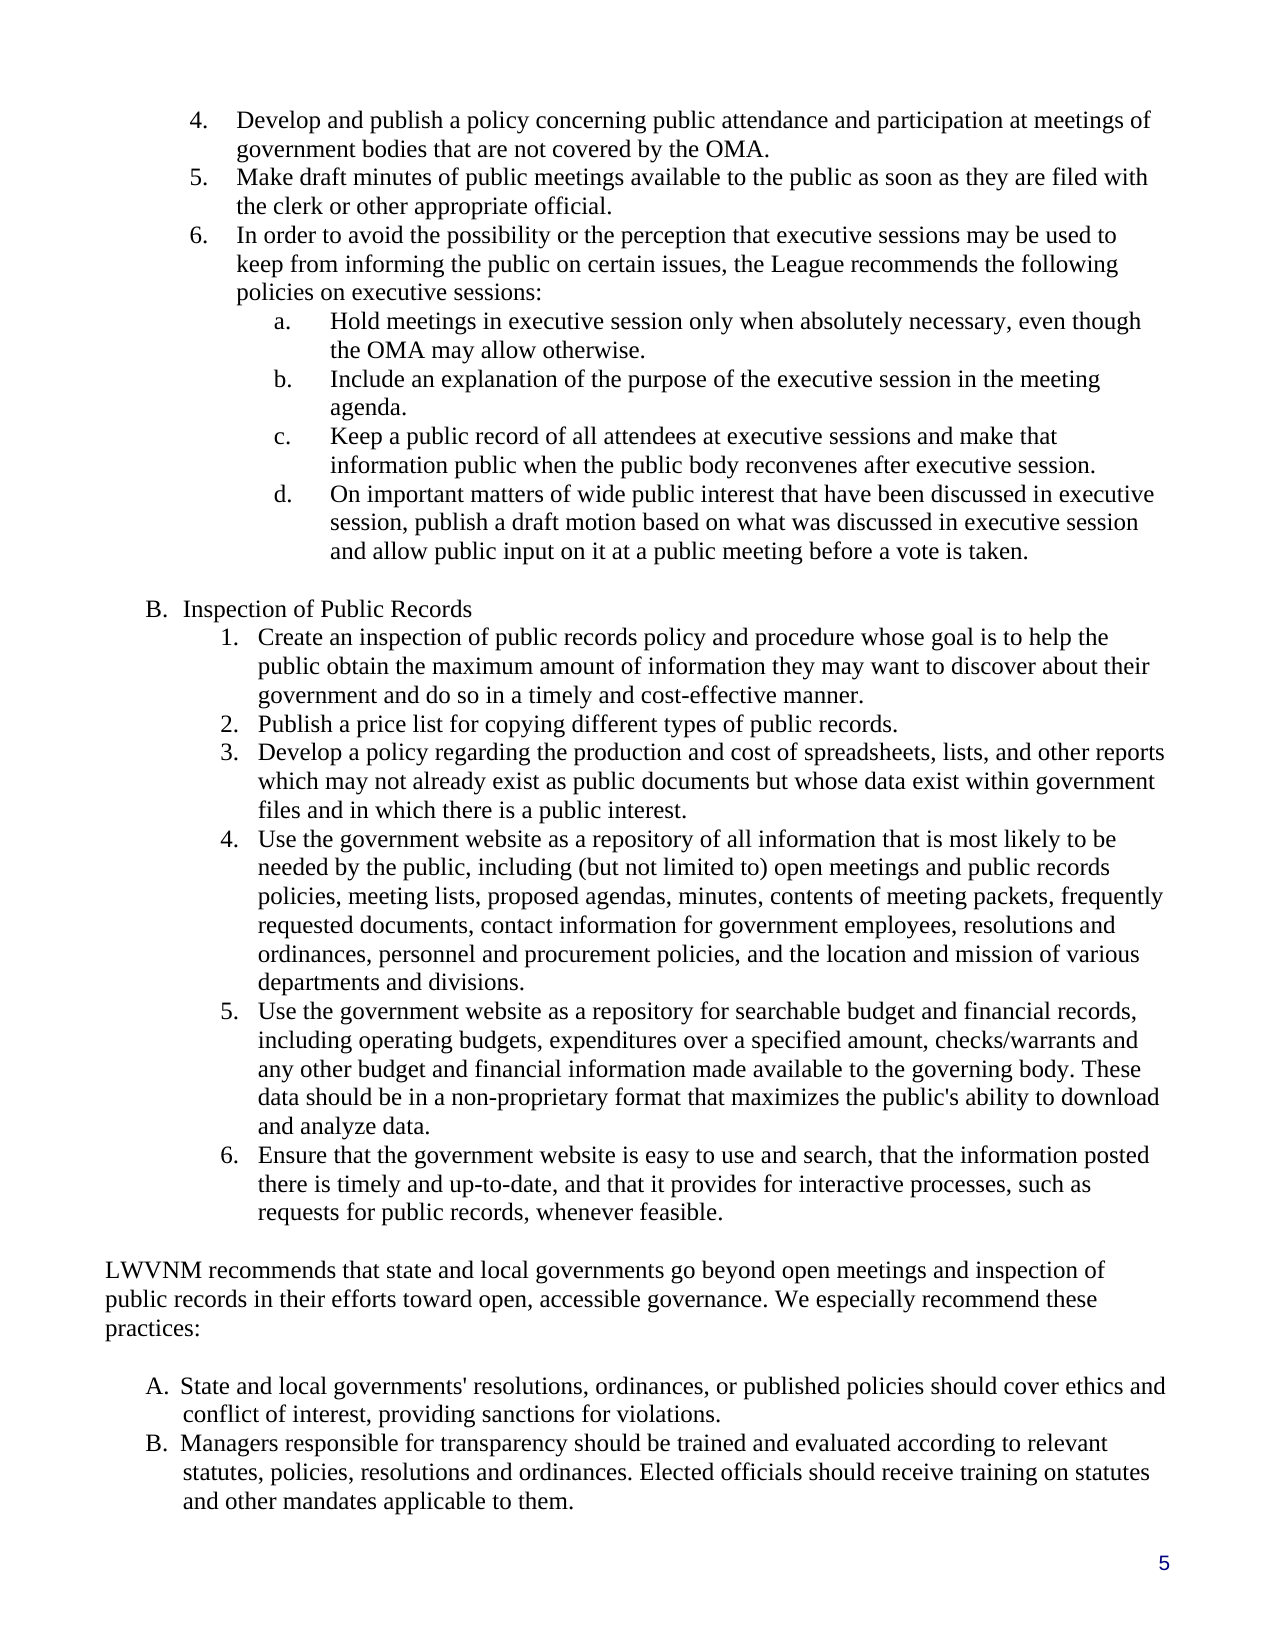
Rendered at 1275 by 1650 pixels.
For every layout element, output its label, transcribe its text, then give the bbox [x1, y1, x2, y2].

list Use the government website as a repository for searchable budget and financial records, including operating budgets, expenditures over a specified amount, checks/warrants and any other budget and financial information made available to the governing body. These data should be in a non-proprietary format that maximizes the public's ability to download and analyze data. [220, 996, 1170, 1140]
list Keep a public record of all attendees at executive sessions and make that information public when the public body reconvenes after executive session. [274, 421, 1170, 479]
list Develop a policy regarding the production and cost of spreadsheets, lists, and other reports which may not already exist as public documents but whose data exist within government files and in which there is a public interest. [220, 737, 1170, 824]
list Use the government website as a repository of all information that is most likely to be needed by the public, including (but not limited to) open meetings and public records policies, meeting lists, proposed agendas, minutes, contents of meeting packets, frequently requested documents, contact information for government employees, resolutions and ordinances, personnel and procurement policies, and the location and mission of various departments and divisions. [220, 824, 1170, 996]
list Ensure that the government website is easy to use and search, that the information posted there is timely and up-to-date, and that it provides for interactive processes, such as requests for public records, whenever feasible. [220, 1140, 1170, 1226]
list State and local governments' resolutions, ordinances, or published policies should cover ethics and conflict of interest, providing sanctions for violations. [145, 1371, 1170, 1428]
list Managers responsible for transparency should be trained and evaluated according to relevant statutes, policies, resolutions and ordinances. Elected officials should receive training on statutes and other mandates applicable to them. [145, 1428, 1170, 1514]
list Hold meetings in executive session only when absolutely necessary, even though the OMA may allow otherwise. [274, 306, 1170, 364]
list Create an inspection of public records policy and procedure whose goal is to help the public obtain the maximum amount of information they may want to discover about their government and do so in a timely and cost-effective manner. [220, 622, 1170, 709]
list On important matters of wide public interest that have been discussed in executive session, publish a draft motion based on what was discussed in executive session and allow public input on it at a public meeting before a vote is taken. [274, 479, 1170, 565]
list Make draft minutes of public meetings available to the public as soon as they are filed with the clerk or other appropriate official. [189, 162, 1170, 220]
list In order to avoid the possibility or the perception that executive sessions may be used to keep from informing the public on certain issues, the League recommends the following policies on executive sessions: [189, 220, 1170, 306]
list Include an explanation of the purpose of the executive session in the meeting agenda. [274, 364, 1170, 421]
text LWVNM recommends that state and local governments go beyond open meetings and inspection of public records in their efforts toward open, accessible governance. We especially recommend these practices: [105, 1255, 1170, 1342]
list Develop and publish a policy concerning public attendance and participation at meetings of government bodies that are not covered by the OMA. [189, 105, 1170, 162]
list Publish a price list for copying different types of public records. [220, 709, 1170, 737]
list Inspection of Public Records [145, 594, 1170, 622]
